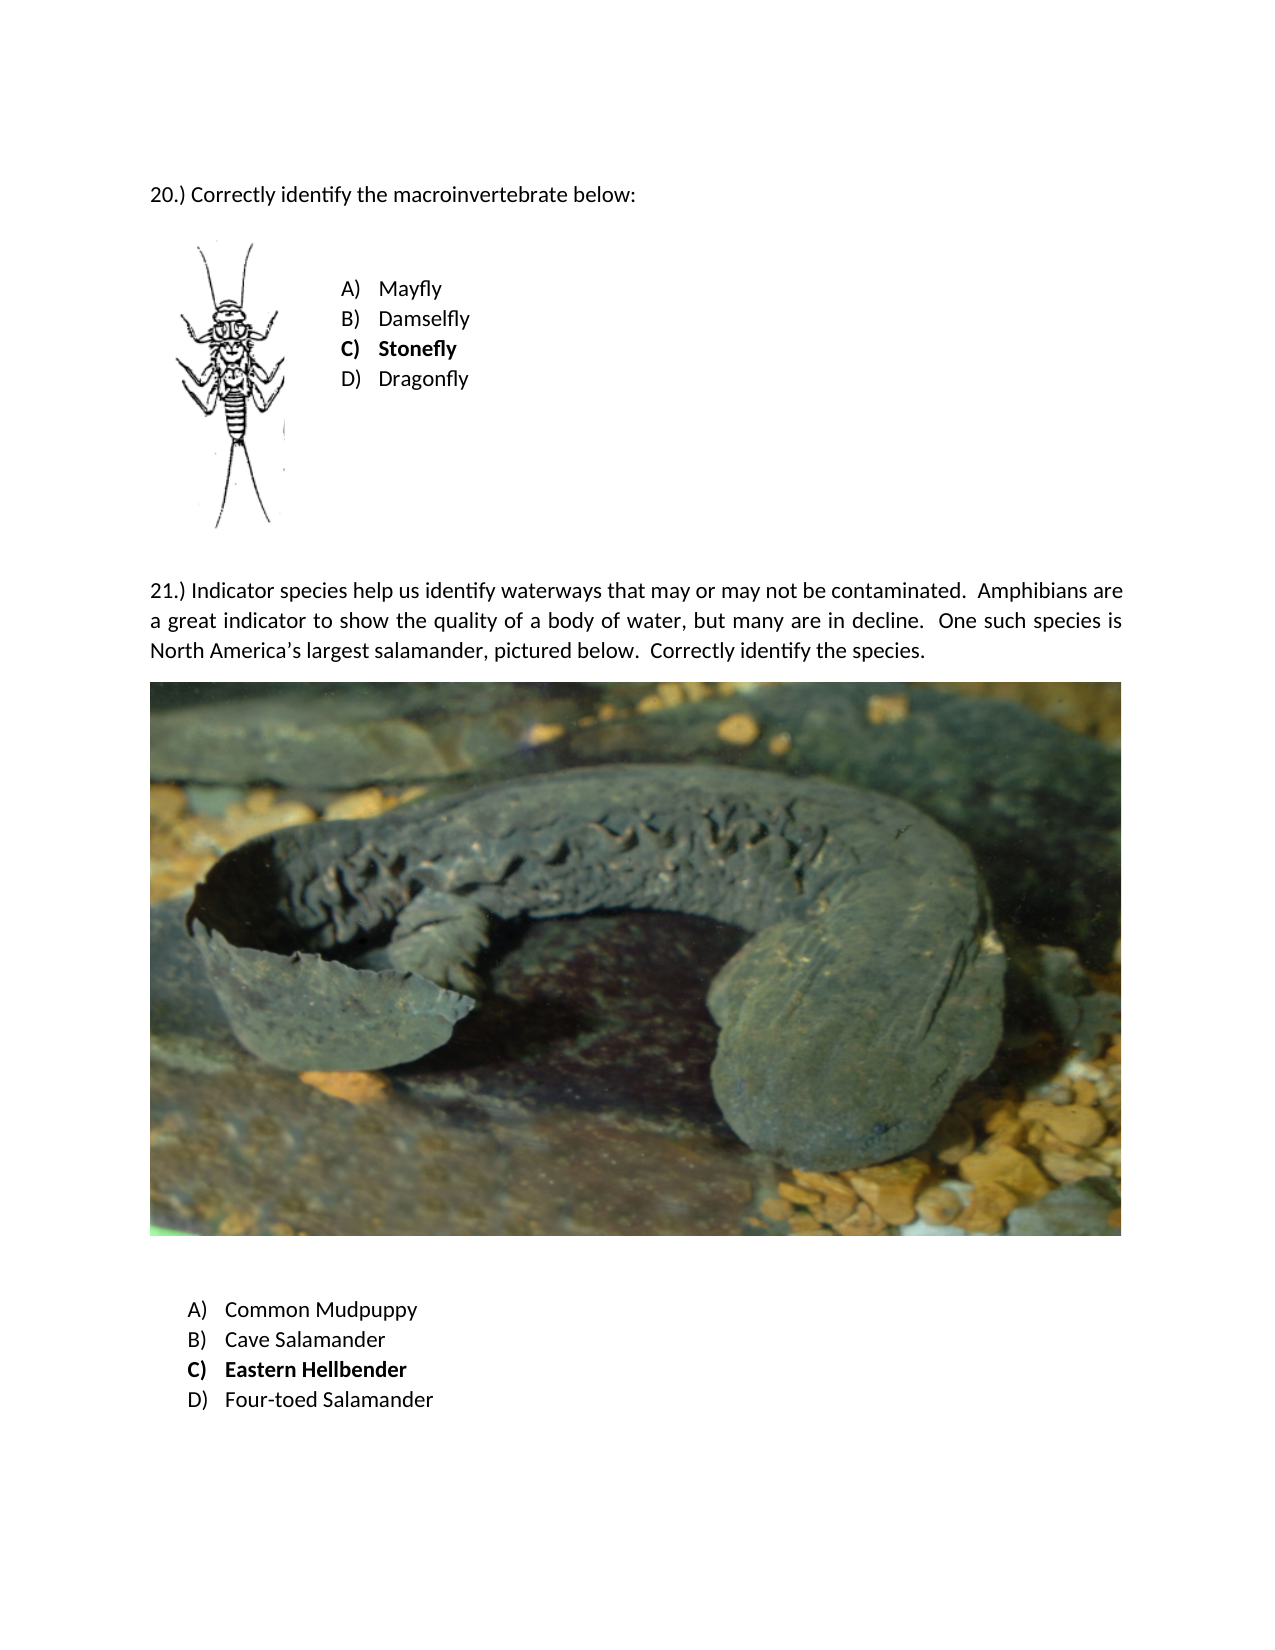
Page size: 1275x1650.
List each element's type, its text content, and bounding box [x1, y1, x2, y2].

picture [162, 228, 284, 537]
text 20.) Correctly identify the macroinvertebrate below: [150, 180, 1125, 208]
list Cave Salamander [187, 1325, 1125, 1353]
text 21.) Indicator species help us identify waterways that may or may not be contaminated. Amphibians are a great indicator to show the quality of a body of water, but many are in decline. One such species is North America’s largest salamander, pictured below. Correctly identify the species. [150, 576, 1125, 664]
list Four-toed Salamander [187, 1386, 1125, 1413]
list Stonefly [284, 334, 1125, 362]
list Eastern Hellbender [187, 1355, 1125, 1383]
picture [150, 682, 1122, 1236]
list Mayfly [284, 274, 1125, 302]
list Dragonfly [284, 364, 1125, 393]
list Damselfly [284, 304, 1125, 332]
